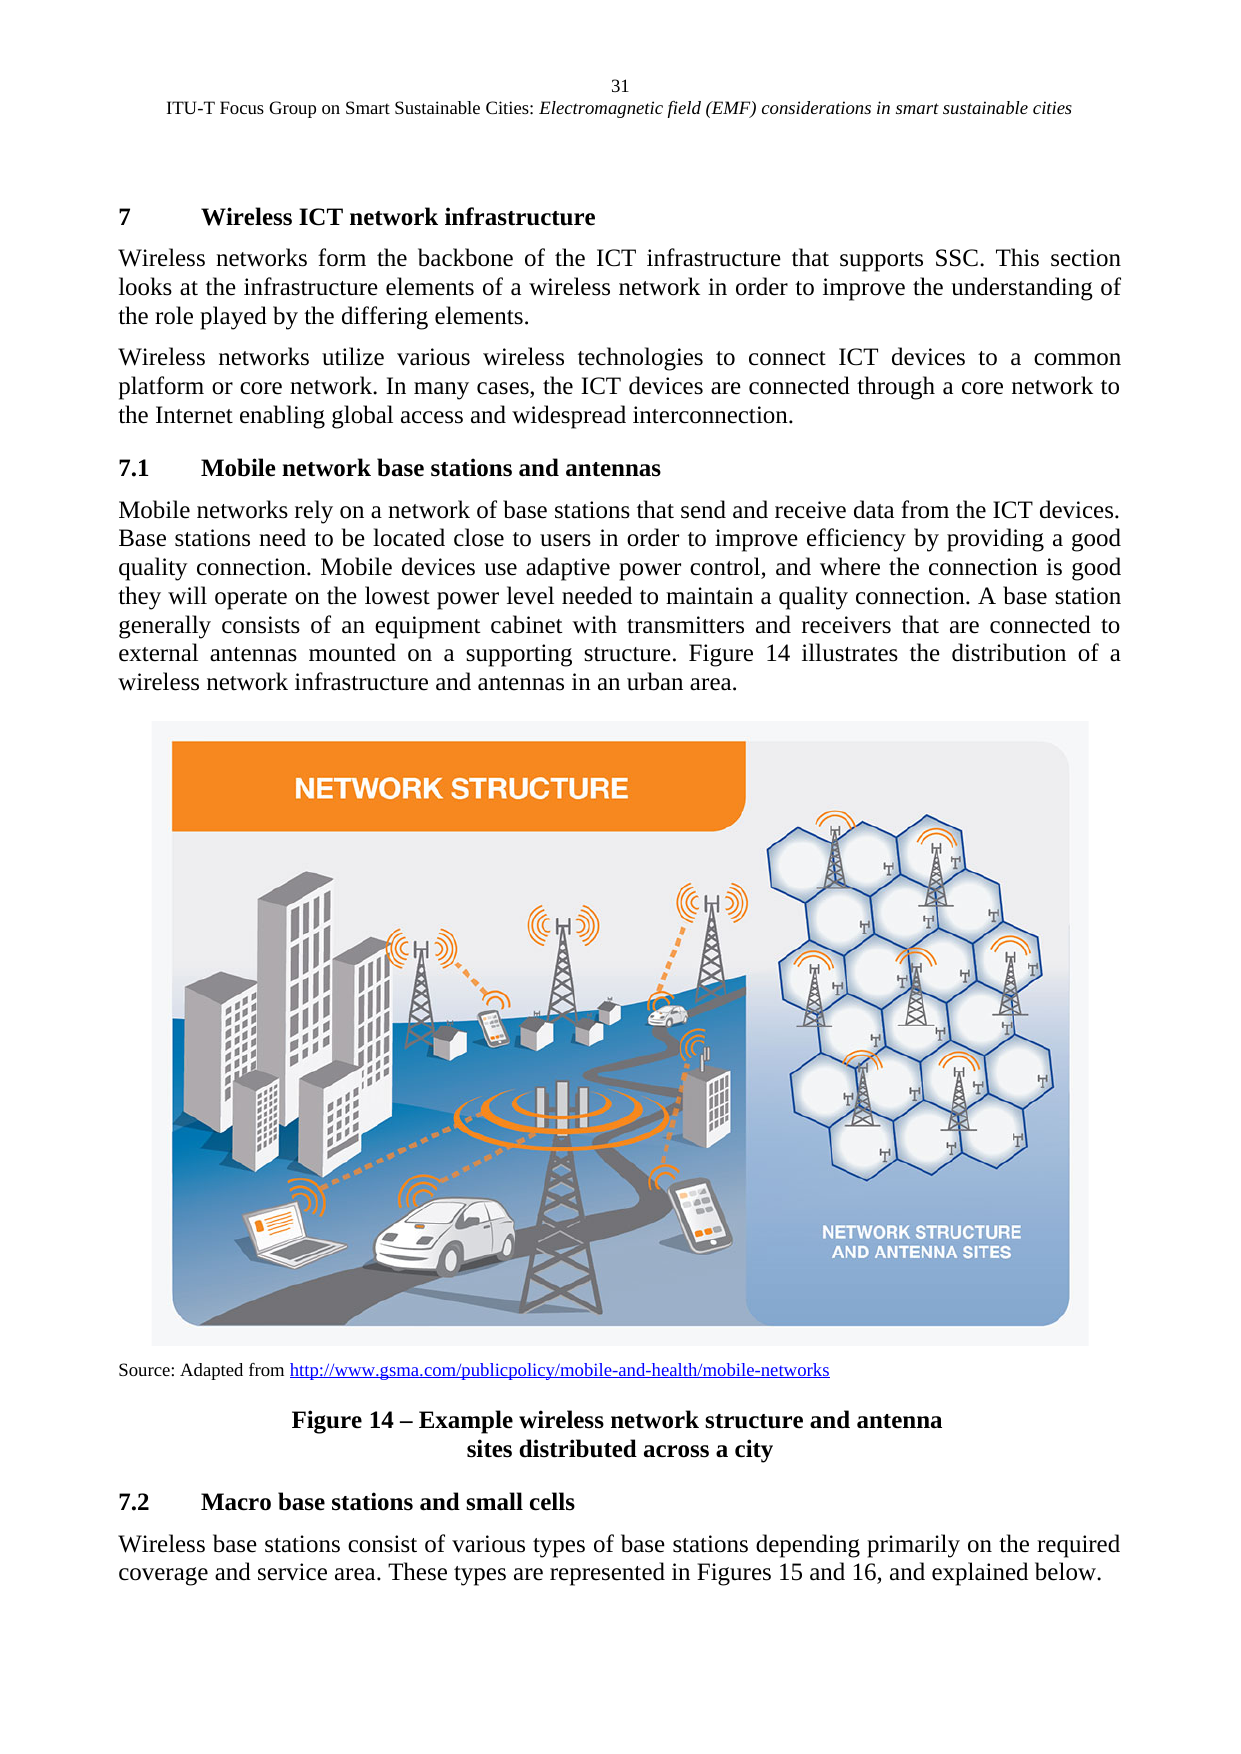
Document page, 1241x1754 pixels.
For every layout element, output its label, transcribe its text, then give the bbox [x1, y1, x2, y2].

text Wireless base stations consist of various types of base stations depending primarily on the required coverage and service area. These types are represented in Figures 15 and 16, and explained below. [118, 1529, 1122, 1586]
picture [151, 721, 1089, 1346]
text Mobile networks rely on a network of base stations that send and receive data from the ICT devices. Base stations need to be located close to users in order to improve efficiency by providing a good quality connection. Mobile devices use adaptive power control, and where the connection is good they will operate on the lowest power level needed to maintain a quality connection. A base station generally consists of an equipment cabinet with transmitters and receivers that are connected to external antennas mounted on a supporting structure. Figure 14 illustrates the distribution of a wireless network infrastructure and antennas in an urban area. [118, 495, 1122, 696]
subtitle 7.1 Mobile network base stations and antennas [118, 453, 1122, 482]
title Figure 14 – Example wireless network structure and antenna sites distributed across a city [118, 1405, 1122, 1462]
subtitle 7 Wireless ICT network infrastructure [118, 202, 1122, 231]
text Source: Adapted from http://www.gsma.com/publicpolicy/mobile-and-health/mobile-networks [118, 1358, 1122, 1380]
subtitle 7.2 Macro base stations and small cells [118, 1487, 1122, 1516]
text Wireless networks form the backbone of the ICT infrastructure that supports SSC. This section looks at the infrastructure elements of a wireless network in order to improve the understanding of the role played by the differing elements. [118, 243, 1122, 330]
text Wireless networks utilize various wireless technologies to connect ICT devices to a common platform or core network. In many cases, the ICT devices are connected through a core network to the Internet enabling global access and widespread interconnection. [118, 342, 1122, 428]
